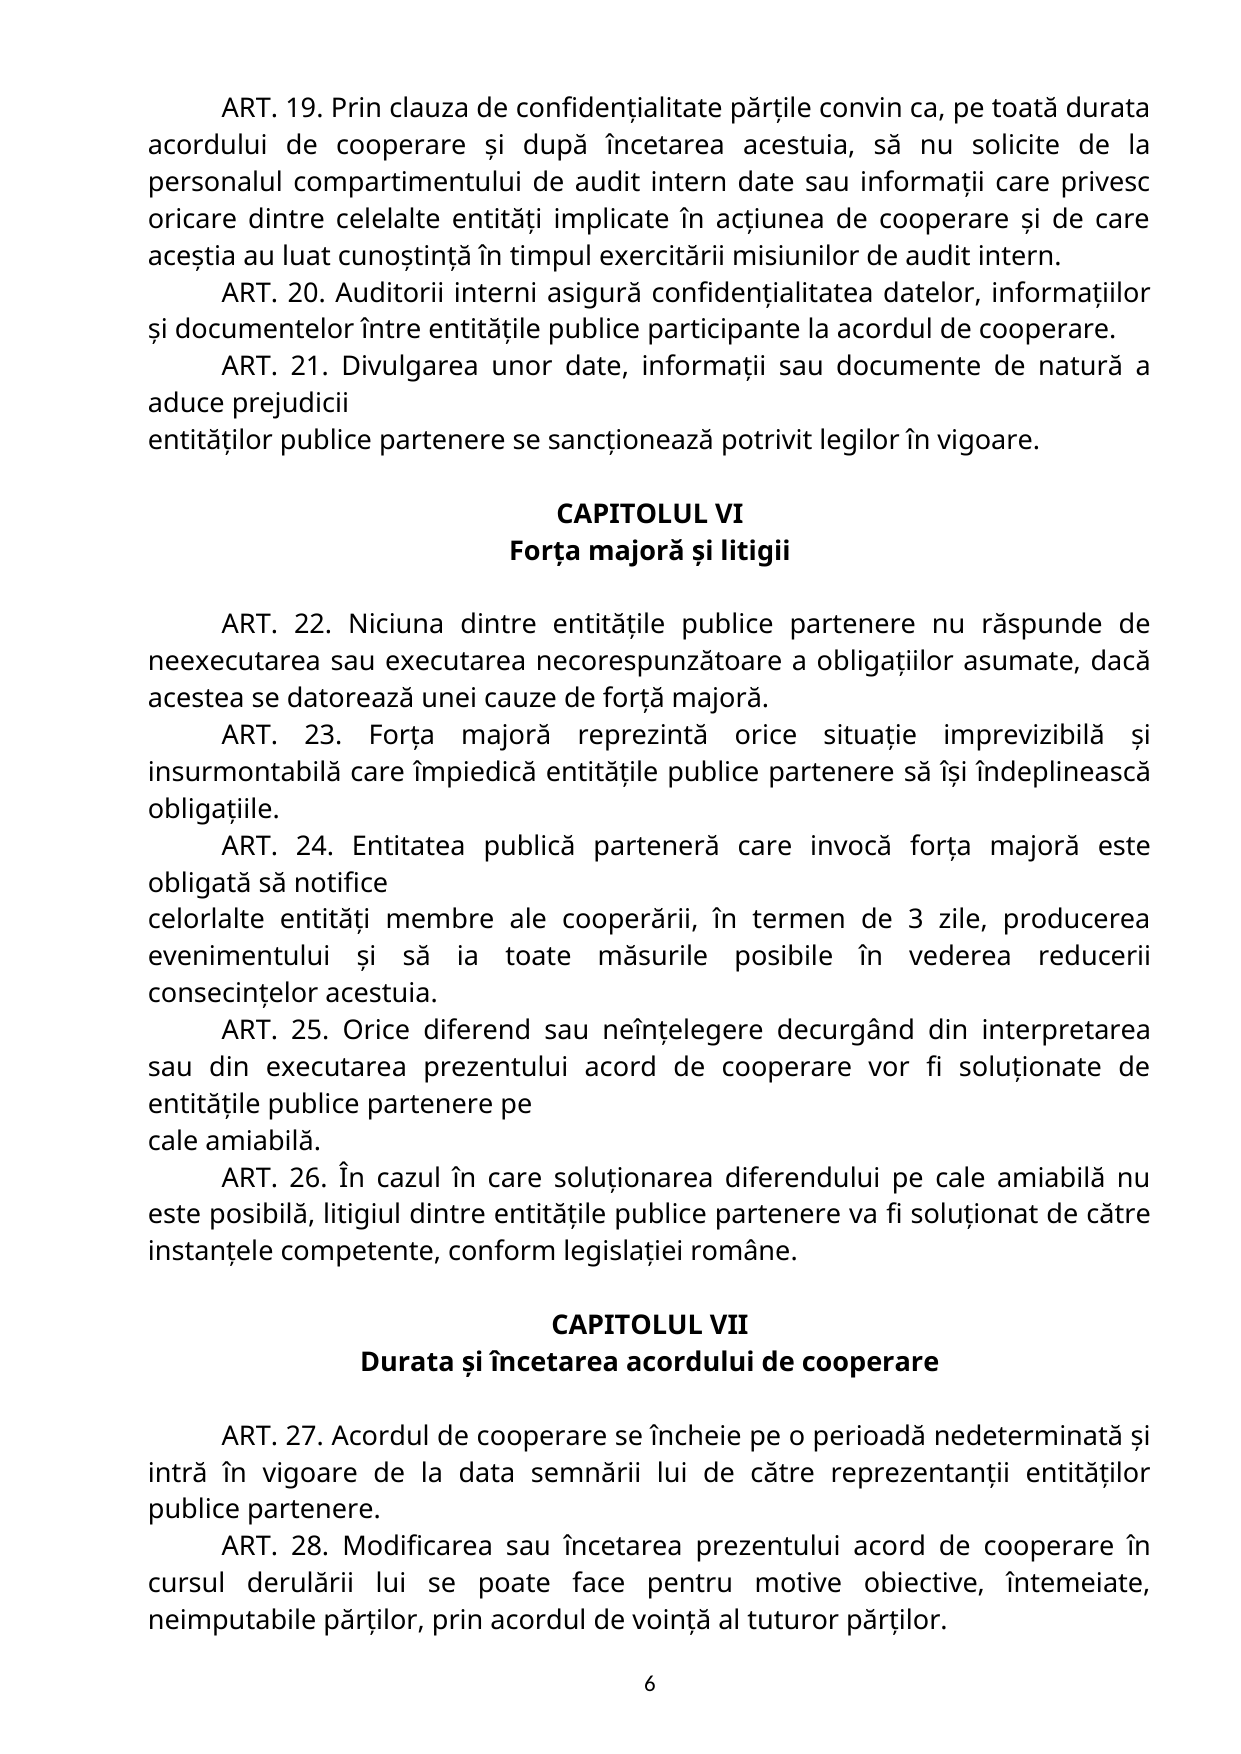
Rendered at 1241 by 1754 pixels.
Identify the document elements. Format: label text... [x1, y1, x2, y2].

text celorlalte entităţi membre ale cooperării, în termen de 3 zile, producerea evenimentului şi să ia toate măsurile posibile în vederea reducerii consecinţelor acestuia. [148, 900, 1152, 1011]
text ART. 19. Prin clauza de confidenţialitate părţile convin ca, pe toată durata acordului de cooperare şi după încetarea acestuia, să nu solicite de la personalul compartimentului de audit intern date sau informaţii care privesc oricare dintre celelalte entităţi implicate în acţiunea de cooperare şi de care aceştia au luat cunoştinţă în timpul exercitării misiunilor de audit intern. [148, 89, 1152, 273]
text ART. 20. Auditorii interni asigură confidenţialitatea datelor, informaţiilor şi documentelor între entităţile publice participante la acordul de cooperare. [148, 273, 1152, 347]
text ART. 28. Modificarea sau încetarea prezentului acord de cooperare în cursul derulării lui se poate face pentru motive obiective, întemeiate, neimputabile părţilor, prin acordul de voinţă al tuturor părţilor. [148, 1527, 1152, 1637]
text ART. 23. Forţa majoră reprezintă orice situaţie imprevizibilă şi insurmontabilă care împiedică entităţile publice partenere să îşi îndeplinească obligaţiile. [148, 716, 1152, 826]
text Forţa majoră şi litigii [148, 531, 1152, 568]
text ART. 21. Divulgarea unor date, informaţii sau documente de natură a aduce prejudicii [148, 347, 1152, 421]
text ART. 22. Niciuna dintre entităţile publice partenere nu răspunde de neexecutarea sau executarea necorespunzătoare a obligaţiilor asumate, dacă acestea se datorează unei cauze de forţă majoră. [148, 605, 1152, 716]
text ART. 24. Entitatea publică parteneră care invocă forţa majoră este obligată să notifice [148, 826, 1152, 900]
text CAPITOLUL VII [148, 1306, 1152, 1342]
text CAPITOLUL VI [148, 494, 1152, 531]
text ART. 27. Acordul de cooperare se încheie pe o perioadă nedeterminată şi intră în vigoare de la data semnării lui de către reprezentanţii entităţilor publice partenere. [148, 1416, 1152, 1527]
text entităţilor publice partenere se sancţionează potrivit legilor în vigoare. [148, 421, 1152, 457]
text ART. 26. În cazul în care soluţionarea diferendului pe cale amiabilă nu este posibilă, litigiul dintre entităţile publice partenere va fi soluţionat de către instanţele competente, conform legislaţiei române. [148, 1158, 1152, 1269]
text ART. 25. Orice diferend sau neînţelegere decurgând din interpretarea sau din executarea prezentului acord de cooperare vor fi soluţionate de entităţile publice partenere pe [148, 1011, 1152, 1121]
text cale amiabilă. [148, 1121, 1152, 1158]
text Durata şi încetarea acordului de cooperare [148, 1342, 1152, 1379]
